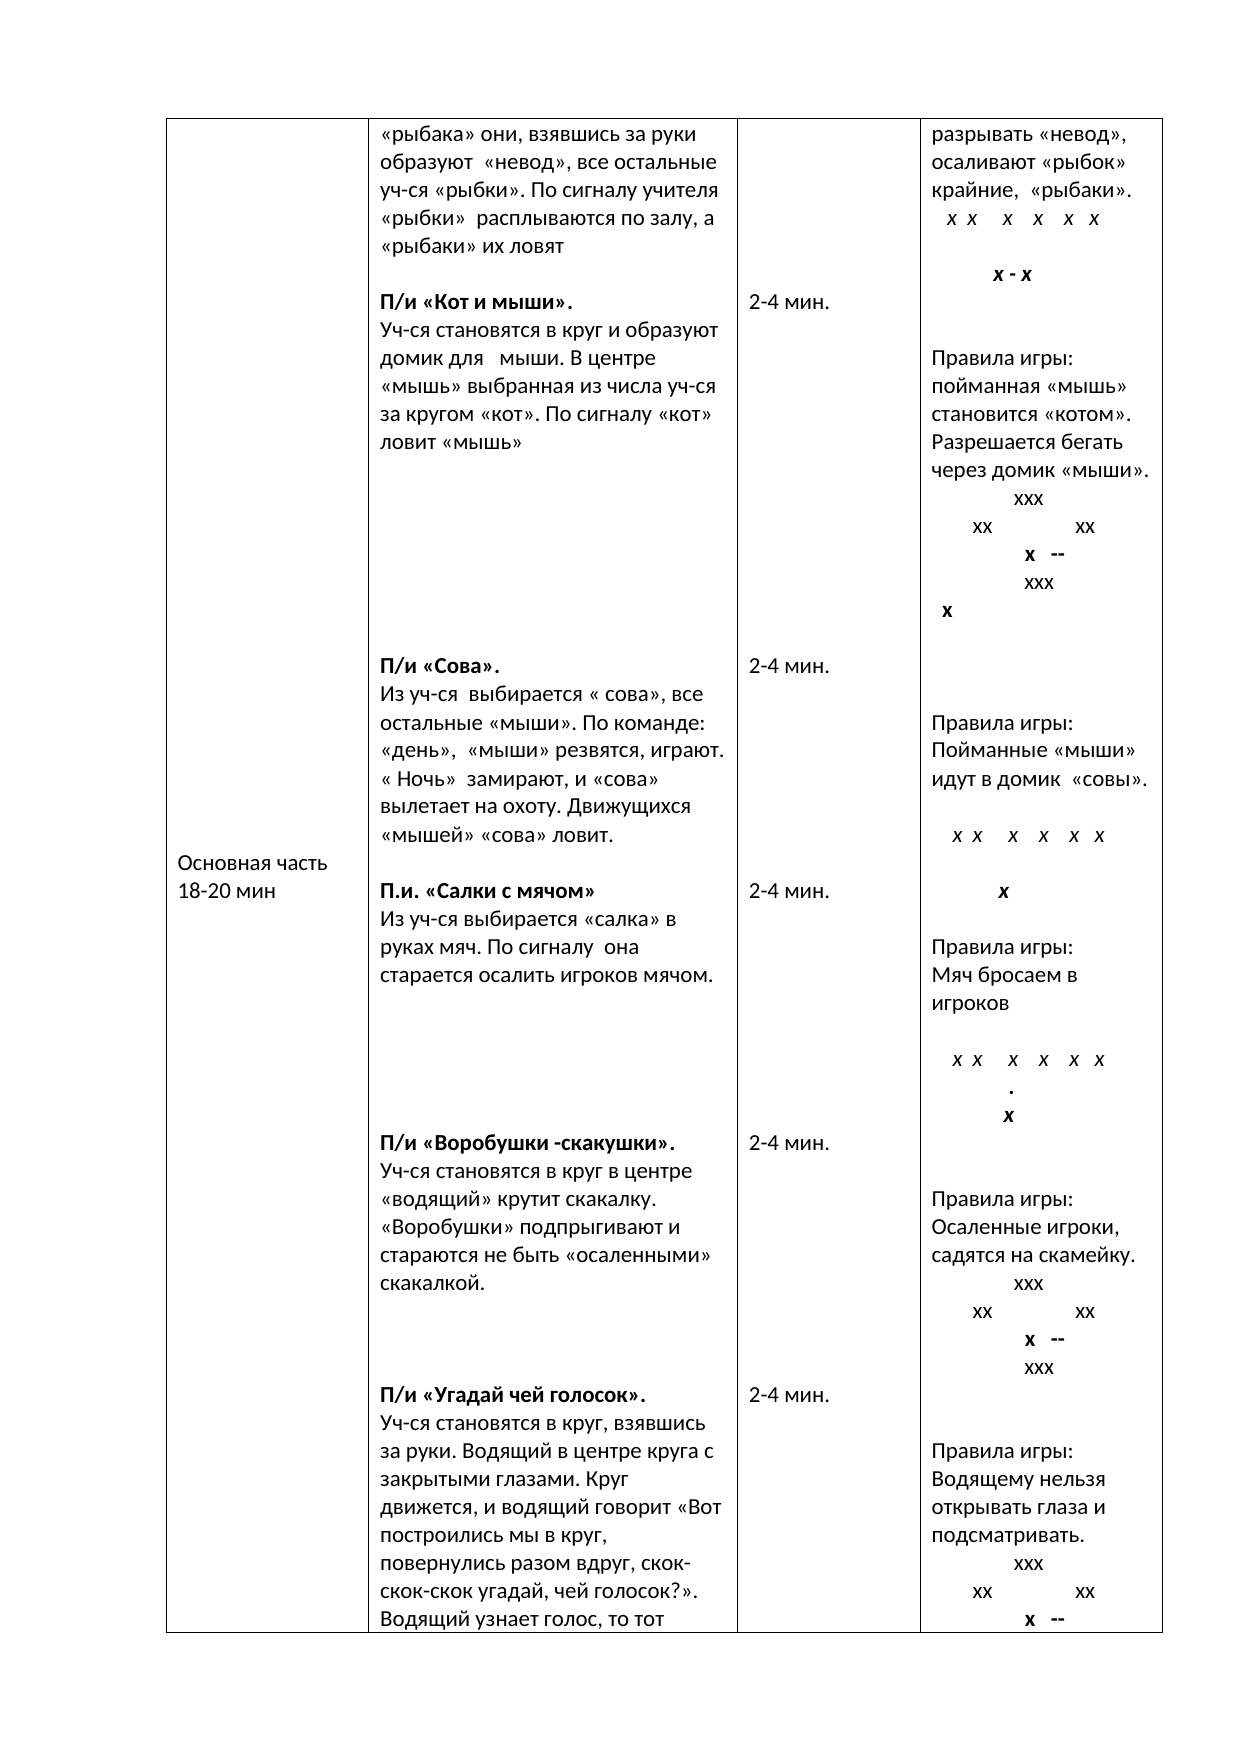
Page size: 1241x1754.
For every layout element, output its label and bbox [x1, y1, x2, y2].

table_cell [921, 119, 1162, 1632]
table_cell [167, 119, 368, 1632]
table_cell [369, 119, 737, 1632]
table_cell [738, 119, 920, 1632]
